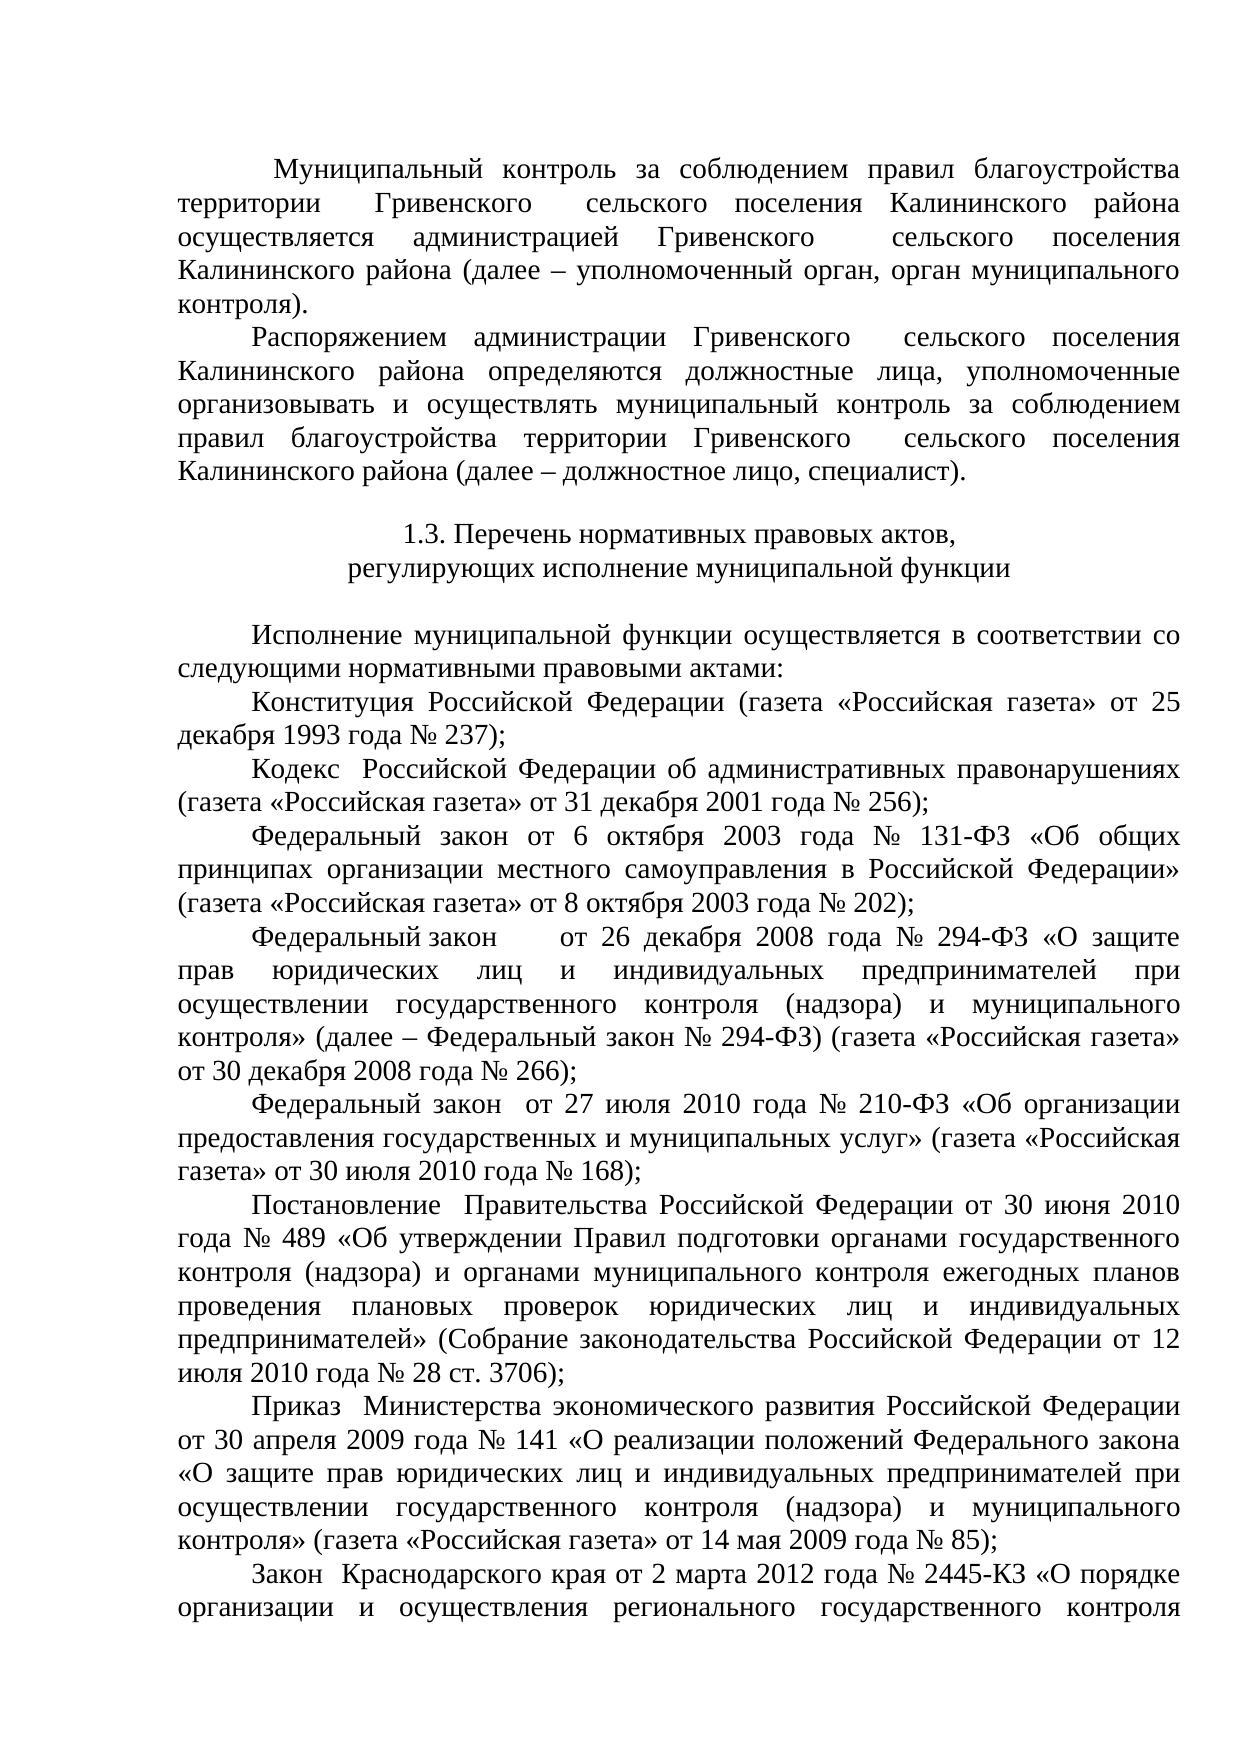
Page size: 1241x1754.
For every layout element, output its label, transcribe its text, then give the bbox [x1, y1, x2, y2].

text Конституция Российской Федерации (газета «Российская газета» от 25 декабря 1993 года № 237); [177, 684, 1181, 751]
text Кодекс Российской Федерации об административных правонарушениях (газета «Российская газета» от 31 декабря 2001 года № 256); [177, 751, 1181, 818]
text Федеральный закон от 26 декабря 2008 года № 294-ФЗ «О защите прав юридических лиц и индивидуальных предпринимателей при осуществлении государственного контроля (надзора) и муниципального контроля» (далее – Федеральный закон № 294-ФЗ) (газета «Российская газета» от 30 декабря 2008 года № 266); [177, 919, 1181, 1086]
text 1.3. Перечень нормативных правовых актов, [177, 516, 1181, 550]
text Приказ Министерства экономического развития Российской Федерации от 30 апреля 2009 года № 141 «О реализации положений Федерального закона «О защите прав юридических лиц и индивидуальных предпринимателей при осуществлении государственного контроля (надзора) и муниципального контроля» (газета «Российская газета» от 14 мая 2009 года № 85); [177, 1388, 1181, 1556]
text Исполнение муниципальной функции осуществляется в соответствии со следующими нормативными правовыми актами: [177, 617, 1181, 684]
text регулирующих исполнение муниципальной функции [177, 550, 1181, 583]
text Распоряжением администрации Гривенского сельского поселения Калининского района определяются должностные лица, уполномоченные организовывать и осуществлять муниципальный контроль за соблюдением правил благоустройства территории Гривенского сельского поселения Калининского района (далее – должностное лицо, специалист). [177, 319, 1181, 487]
text Федеральный закон от 27 июля 2010 года № 210-ФЗ «Об организации предоставления государственных и муниципальных услуг» (газета «Российская газета» от 30 июля 2010 года № 168); [177, 1086, 1181, 1187]
text Муниципальный контроль за соблюдением правил благоустройства территории Гривенского сельского поселения Калининского района осуществляется администрацией Гривенского сельского поселения Калининского района (далее – уполномоченный орган, орган муниципального контроля). [177, 152, 1181, 319]
text Постановление Правительства Российской Федерации от 30 июня 2010 года № 489 «Об утверждении Правил подготовки органами государственного контроля (надзора) и органами муниципального контроля ежегодных планов проведения плановых проверок юридических лиц и индивидуальных предпринимателей» (Собрание законодательства Российской Федерации от 12 июля 2010 года № 28 ст. 3706); [177, 1187, 1181, 1388]
text Федеральный закон от 6 октября 2003 года № 131-ФЗ «Об общих принципах организации местного самоуправления в Российской Федерации» (газета «Российская газета» от 8 октября 2003 года № 202); [177, 818, 1181, 919]
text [177, 1556, 1181, 1623]
